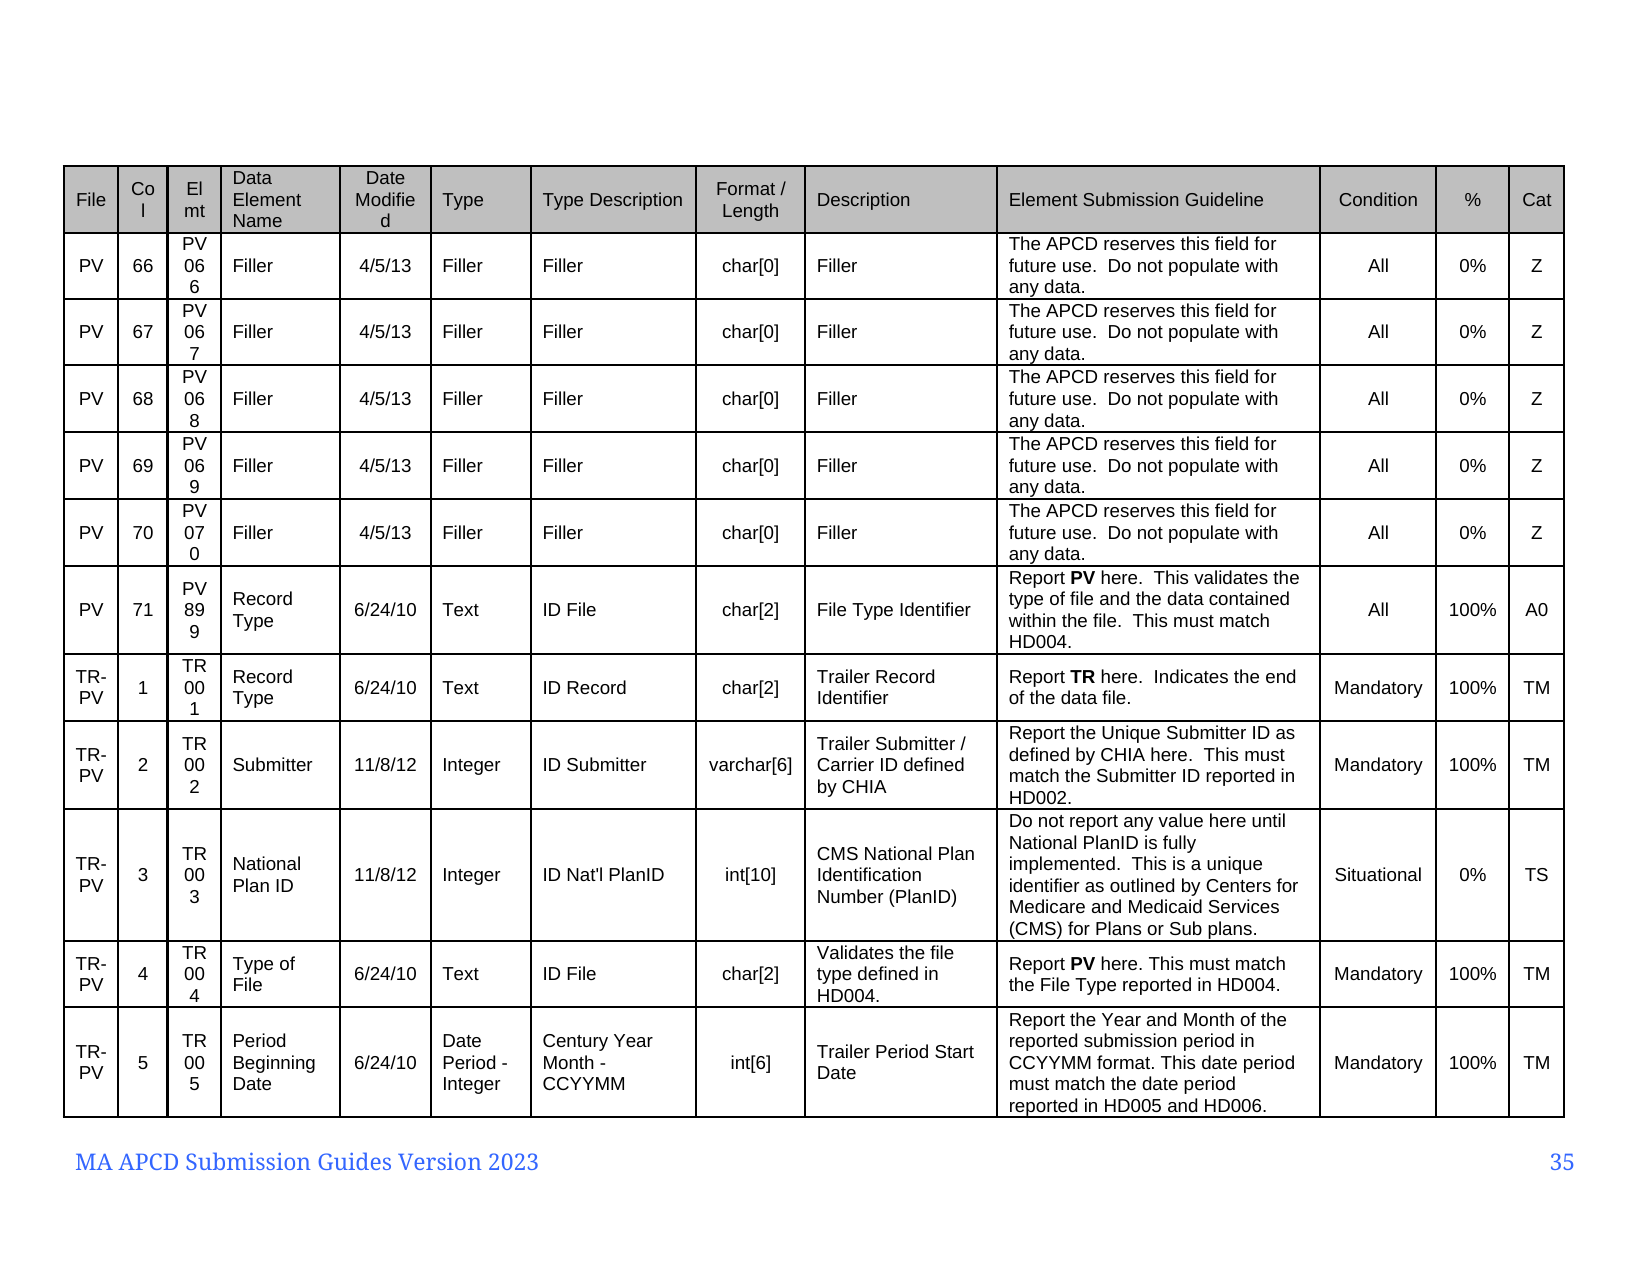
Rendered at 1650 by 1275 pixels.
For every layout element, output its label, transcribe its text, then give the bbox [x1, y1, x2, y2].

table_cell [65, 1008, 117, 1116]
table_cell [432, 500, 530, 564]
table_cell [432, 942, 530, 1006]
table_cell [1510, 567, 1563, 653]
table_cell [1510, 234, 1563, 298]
table_header Cat [1510, 167, 1563, 232]
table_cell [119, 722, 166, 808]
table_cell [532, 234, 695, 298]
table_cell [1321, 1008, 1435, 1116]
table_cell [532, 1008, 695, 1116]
table_header Condition [1321, 167, 1435, 232]
table_header Type Description [532, 167, 695, 232]
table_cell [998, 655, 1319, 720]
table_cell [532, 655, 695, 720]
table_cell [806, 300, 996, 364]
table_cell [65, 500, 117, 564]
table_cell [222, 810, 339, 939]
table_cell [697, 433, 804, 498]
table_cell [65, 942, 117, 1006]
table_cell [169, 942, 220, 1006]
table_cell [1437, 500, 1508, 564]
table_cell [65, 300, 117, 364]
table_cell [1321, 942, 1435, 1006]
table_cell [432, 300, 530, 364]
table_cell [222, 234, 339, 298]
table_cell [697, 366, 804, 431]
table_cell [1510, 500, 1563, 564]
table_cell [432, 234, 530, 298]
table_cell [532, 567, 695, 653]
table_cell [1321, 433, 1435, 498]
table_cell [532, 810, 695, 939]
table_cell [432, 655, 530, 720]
table_header Col [119, 167, 166, 232]
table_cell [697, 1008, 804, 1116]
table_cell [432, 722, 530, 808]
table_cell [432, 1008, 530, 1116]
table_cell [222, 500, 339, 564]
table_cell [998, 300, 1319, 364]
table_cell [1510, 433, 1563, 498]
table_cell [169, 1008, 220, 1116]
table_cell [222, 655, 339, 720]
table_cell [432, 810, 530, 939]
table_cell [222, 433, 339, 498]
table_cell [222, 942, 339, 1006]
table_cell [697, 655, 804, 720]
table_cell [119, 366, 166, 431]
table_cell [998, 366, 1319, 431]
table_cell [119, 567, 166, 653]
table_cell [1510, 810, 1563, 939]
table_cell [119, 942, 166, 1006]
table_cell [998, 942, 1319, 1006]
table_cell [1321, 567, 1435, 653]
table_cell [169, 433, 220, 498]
table_header Element Submission Guideline [998, 167, 1319, 232]
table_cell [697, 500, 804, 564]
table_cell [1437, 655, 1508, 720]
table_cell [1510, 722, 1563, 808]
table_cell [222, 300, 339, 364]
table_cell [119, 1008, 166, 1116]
table_header % [1437, 167, 1508, 232]
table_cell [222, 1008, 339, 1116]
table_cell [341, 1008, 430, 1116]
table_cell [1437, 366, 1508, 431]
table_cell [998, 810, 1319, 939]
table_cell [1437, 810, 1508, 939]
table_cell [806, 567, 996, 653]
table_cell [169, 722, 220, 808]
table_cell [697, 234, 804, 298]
table_header Date Modified [341, 167, 430, 232]
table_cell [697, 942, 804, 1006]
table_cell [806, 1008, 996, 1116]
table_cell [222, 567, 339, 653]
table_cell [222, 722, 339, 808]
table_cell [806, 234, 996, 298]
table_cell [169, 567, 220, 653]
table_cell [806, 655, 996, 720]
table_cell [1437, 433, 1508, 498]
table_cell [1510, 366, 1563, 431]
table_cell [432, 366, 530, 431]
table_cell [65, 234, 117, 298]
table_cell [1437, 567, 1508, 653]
table_header Description [806, 167, 996, 232]
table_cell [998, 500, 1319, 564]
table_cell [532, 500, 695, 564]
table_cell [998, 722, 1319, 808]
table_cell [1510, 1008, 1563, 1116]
table_header File [65, 167, 117, 232]
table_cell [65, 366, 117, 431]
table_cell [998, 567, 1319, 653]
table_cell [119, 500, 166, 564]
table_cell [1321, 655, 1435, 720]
table_header Format / Length [697, 167, 804, 232]
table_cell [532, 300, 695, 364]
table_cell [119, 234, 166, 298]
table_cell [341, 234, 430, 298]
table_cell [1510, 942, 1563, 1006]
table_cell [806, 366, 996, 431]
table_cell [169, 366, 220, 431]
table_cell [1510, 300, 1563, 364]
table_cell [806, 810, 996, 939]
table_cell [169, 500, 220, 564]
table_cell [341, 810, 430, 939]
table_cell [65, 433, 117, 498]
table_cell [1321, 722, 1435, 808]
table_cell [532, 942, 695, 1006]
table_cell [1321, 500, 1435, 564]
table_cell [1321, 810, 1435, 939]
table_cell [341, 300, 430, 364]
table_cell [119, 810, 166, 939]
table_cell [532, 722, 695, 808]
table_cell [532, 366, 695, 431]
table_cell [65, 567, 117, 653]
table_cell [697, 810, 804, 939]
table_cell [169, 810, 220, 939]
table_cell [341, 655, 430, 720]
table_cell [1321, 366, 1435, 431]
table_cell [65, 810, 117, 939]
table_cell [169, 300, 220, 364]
table_header Type [432, 167, 530, 232]
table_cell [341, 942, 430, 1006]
table_header Elmt [169, 167, 220, 232]
table_header Data Element Name [222, 167, 339, 232]
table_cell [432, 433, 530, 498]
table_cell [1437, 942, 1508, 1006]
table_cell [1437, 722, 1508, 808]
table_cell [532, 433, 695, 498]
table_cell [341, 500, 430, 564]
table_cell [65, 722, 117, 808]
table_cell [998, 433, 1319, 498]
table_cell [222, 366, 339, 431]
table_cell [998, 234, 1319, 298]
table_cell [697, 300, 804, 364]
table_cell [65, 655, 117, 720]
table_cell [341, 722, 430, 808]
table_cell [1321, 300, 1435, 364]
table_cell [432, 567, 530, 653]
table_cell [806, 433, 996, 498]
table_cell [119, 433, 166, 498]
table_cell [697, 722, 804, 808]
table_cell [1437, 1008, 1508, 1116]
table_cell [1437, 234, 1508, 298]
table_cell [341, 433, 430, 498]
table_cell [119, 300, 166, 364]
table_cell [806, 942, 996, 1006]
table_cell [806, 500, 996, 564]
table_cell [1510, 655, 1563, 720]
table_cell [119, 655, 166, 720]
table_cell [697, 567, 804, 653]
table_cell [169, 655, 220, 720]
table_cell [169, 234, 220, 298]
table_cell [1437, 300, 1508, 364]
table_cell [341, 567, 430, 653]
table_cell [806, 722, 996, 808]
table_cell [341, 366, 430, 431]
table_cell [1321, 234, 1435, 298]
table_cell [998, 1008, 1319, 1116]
